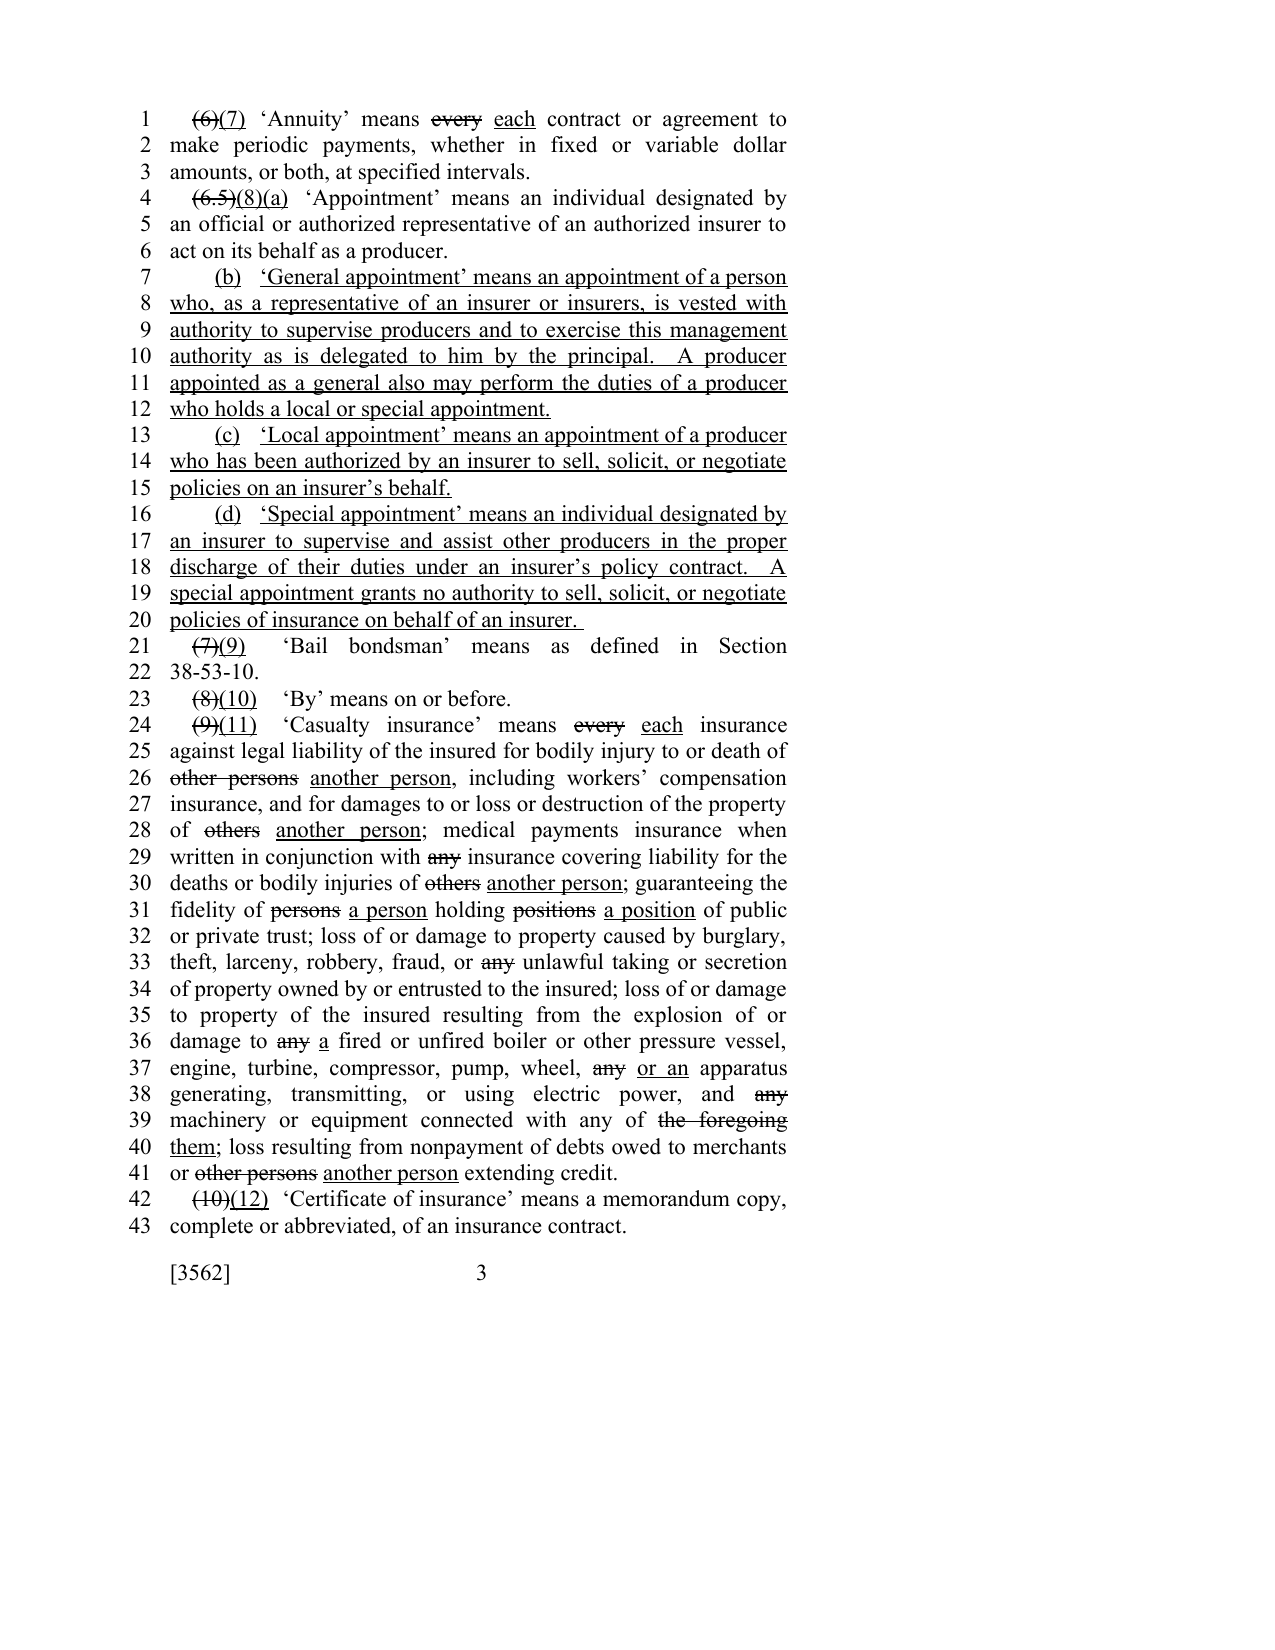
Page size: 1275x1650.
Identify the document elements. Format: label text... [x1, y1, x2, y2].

text (c) ‘Local appointment’ means an appointment of a producer who has been authorized by an insurer to sell, solicit, or negotiate policies on an insurer’s behalf. [169, 471, 787, 500]
text (8)(10) ‘By’ means on or before. [169, 685, 787, 711]
text (c) ‘Local appointment’ means an appointment of a producer who has been authorized by an insurer to sell, solicit, or negotiate policies on an insurer’s behalf. [169, 421, 787, 470]
text (d) ‘Special appointment’ means an individual designated by an insurer to supervise and assist other producers in the proper discharge of their duties under an insurer’s policy contract. A special appointment grants no authority to sell, solicit, or negotiate policies of insurance on behalf of an insurer. [169, 500, 787, 550]
text (7)(9) ‘Bail bondsman’ means as defined in Section 38-53-10. [169, 632, 787, 685]
text (b) ‘General appointment’ means an appointment of a person who, as a representative of an insurer or insurers, is vested with authority to supervise producers and to exercise this management authority as is delegated to him by the principal. A producer appointed as a general also may perform the duties of a producer who holds a local or special appointment. [169, 263, 787, 312]
text (10)(12) ‘Certificate of insurance’ means a memorandum copy, complete or abbreviated, of an insurance contract. [169, 1186, 787, 1238]
text (6.5)(8)(a) ‘Appointment’ means an individual designated by an official or authorized representative of an authorized insurer to act on its behalf as a producer. [169, 184, 787, 263]
text (9)(11) ‘Casualty insurance’ means every each insurance against legal liability of the insured for bodily injury to or death of other persons another person, including workers’ compensation insurance, and for damages to or loss or destruction of the property of others another person; medical payments insurance when written in conjunction with any insurance covering liability for the deaths or bodily injuries of others another person; guaranteeing the fidelity of persons a person holding positions a position of public or private trust; loss of or damage to property caused by burglary, theft, larceny, robbery, fraud, or any unlawful taking or secretion of property owned by or entrusted to the insured; loss of or damage to property of the insured resulting from the explosion of or damage to any a fired or unfired boiler or other pressure vessel, engine, turbine, compressor, pump, wheel, any or an apparatus generating, transmitting, or using electric power, and any machinery or equipment connected with any of the foregoing them; loss resulting from nonpayment of debts owed to merchants or other persons another person extending credit. [169, 711, 787, 1186]
text (6)(7) ‘Annuity’ means every each contract or agreement to make periodic payments, whether in fixed or variable dollar amounts, or both, at specified intervals. [169, 105, 787, 184]
